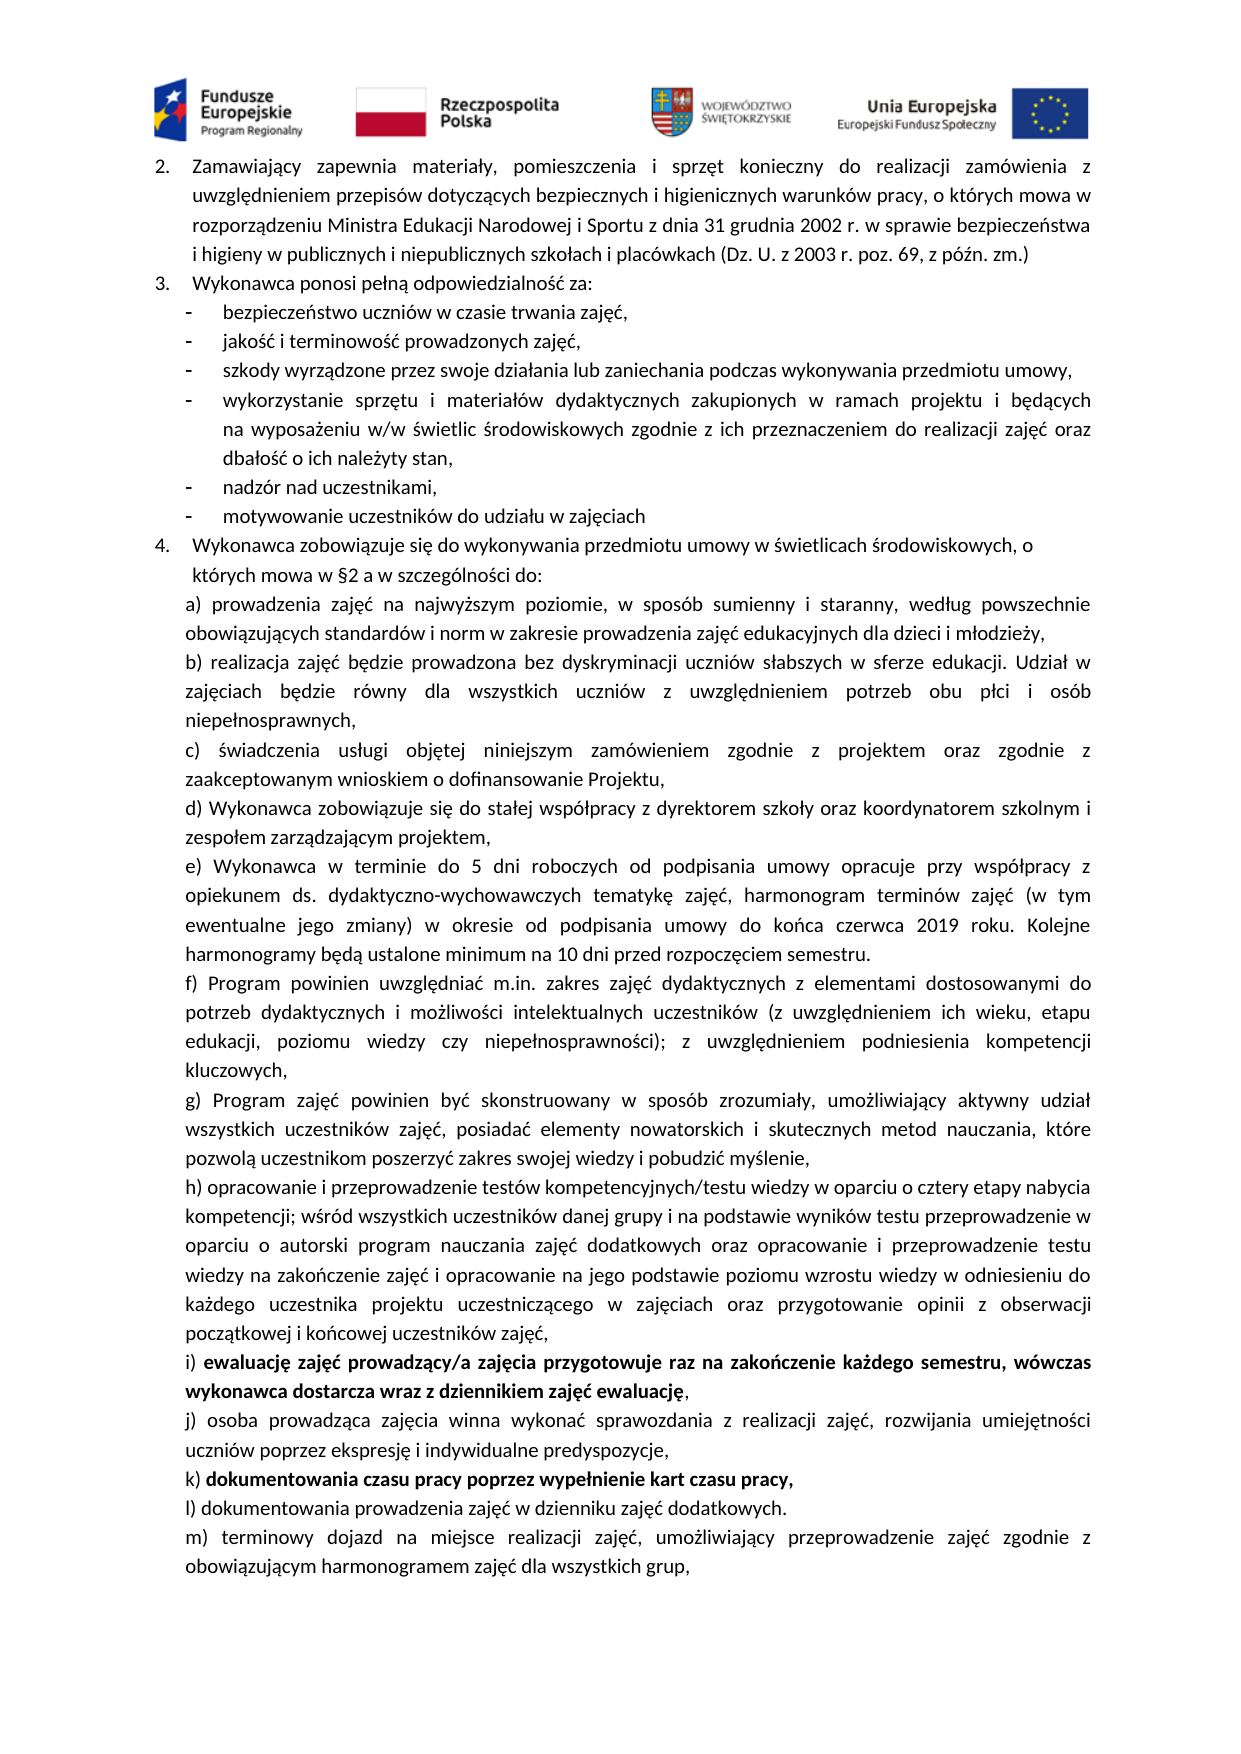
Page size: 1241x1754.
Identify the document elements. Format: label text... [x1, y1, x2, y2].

text c) świadczenia usługi objętej niniejszym zamówieniem zgodnie z projektem oraz zgodnie z zaakceptowanym wnioskiem o dofinansowanie Projektu, [185, 737, 1093, 791]
text g) Program zajęć powinien być skonstruowany w sposób zrozumiały, umożliwiający aktywny udział wszystkich uczestników zajęć, posiadać elementy nowatorskich i skutecznych metod nauczania, które pozwolą uczestnikom poszerzyć zakres swojej wiedzy i pobudzić myślenie, [185, 1087, 1093, 1171]
picture [147, 73, 1092, 154]
list jakość i terminowość prowadzonych zajęć, [185, 328, 1093, 354]
text d) Wykonawca zobowiązuje się do stałej współpracy z dyrektorem szkoły oraz koordynatorem szkolnym i zespołem zarządzającym projektem, [185, 795, 1093, 850]
text i) ewaluację zajęć prowadzący/a zajęcia przygotowuje raz na zakończenie każdego semestru, wówczas wykonawca dostarcza wraz z dziennikiem zajęć ewaluację, [185, 1349, 1093, 1404]
list bezpieczeństwo uczniów w czasie trwania zajęć, [185, 299, 1093, 325]
list Wykonawca zobowiązuje się do wykonywania przedmiotu umowy w świetlicach środowiskowych, o których mowa w §2 a w szczególności do: [154, 533, 1093, 587]
text j) osoba prowadząca zajęcia winna wykonać sprawozdania z realizacji zajęć, rozwijania umiejętności uczniów poprzez ekspresję i indywidualne predyspozycje, [185, 1408, 1093, 1462]
list szkody wyrządzone przez swoje działania lub zaniechania podczas wykonywania przedmiotu umowy, [185, 358, 1093, 383]
list nadzór nad uczestnikami, [185, 474, 1093, 500]
list Wykonawca ponosi pełną odpowiedzialność za: [154, 270, 1093, 296]
list motywowanie uczestników do udziału w zajęciach [185, 503, 1093, 529]
text h) opracowanie i przeprowadzenie testów kompetencyjnych/testu wiedzy w oparciu o cztery etapy nabycia kompetencji; wśród wszystkich uczestników danej grupy i na podstawie wyników testu przeprowadzenie w oparciu o autorski program nauczania zajęć dodatkowych oraz opracowanie i przeprowadzenie testu wiedzy na zakończenie zajęć i opracowanie na jego podstawie poziomu wzrostu wiedzy w odniesieniu do każdego uczestnika projektu uczestniczącego w zajęciach oraz przygotowanie opinii z obserwacji początkowej i końcowej uczestników zajęć, [185, 1174, 1093, 1346]
list wykorzystanie sprzętu i materiałów dydaktycznych zakupionych w ramach projektu i będących na wyposażeniu w/w świetlic środowiskowych zgodnie z ich przeznaczeniem do realizacji zajęć oraz dbałość o ich należyty stan, [185, 387, 1093, 471]
text k) dokumentowania czasu pracy poprzez wypełnienie kart czasu pracy, [185, 1466, 1093, 1491]
text l) dokumentowania prowadzenia zajęć w dzienniku zajęć dodatkowych. [185, 1495, 1093, 1521]
text m) terminowy dojazd na miejsce realizacji zajęć, umożliwiający przeprowadzenie zajęć zgodnie z obowiązującym harmonogramem zajęć dla wszystkich grup, [185, 1524, 1093, 1579]
list Zamawiający zapewnia materiały, pomieszczenia i sprzęt konieczny do realizacji zamówienia z uwzględnieniem przepisów dotyczących bezpiecznych i higienicznych warunków pracy, o których mowa w rozporządzeniu Ministra Edukacji Narodowej i Sportu z dnia 31 grudnia 2002 r. w sprawie bezpieczeństwa i higieny w publicznych i niepublicznych szkołach i placówkach (Dz. U. z 2003 r. poz. 69, z późn. zm.) [154, 153, 1093, 266]
text a) prowadzenia zajęć na najwyższym poziomie, w sposób sumienny i staranny, według powszechnie obowiązujących standardów i norm w zakresie prowadzenia zajęć edukacyjnych dla dzieci i młodzieży, [185, 591, 1093, 646]
text f) Program powinien uwzględniać m.in. zakres zajęć dydaktycznych z elementami dostosowanymi do potrzeb dydaktycznych i możliwości intelektualnych uczestników (z uwzględnieniem ich wieku, etapu edukacji, poziomu wiedzy czy niepełnosprawności); z uwzględnieniem podniesienia kompetencji kluczowych, [185, 970, 1093, 1083]
text b) realizacja zajęć będzie prowadzona bez dyskryminacji uczniów słabszych w sferze edukacji. Udział w zajęciach będzie równy dla wszystkich uczniów z uwzględnieniem potrzeb obu płci i osób niepełnosprawnych, [185, 649, 1093, 733]
text e) Wykonawca w terminie do 5 dni roboczych od podpisania umowy opracuje przy współpracy z opiekunem ds. dydaktyczno-wychowawczych tematykę zajęć, harmonogram terminów zajęć (w tym ewentualne jego zmiany) w okresie od podpisania umowy do końca czerwca 2019 roku. Kolejne harmonogramy będą ustalone minimum na 10 dni przed rozpoczęciem semestru. [185, 853, 1093, 966]
